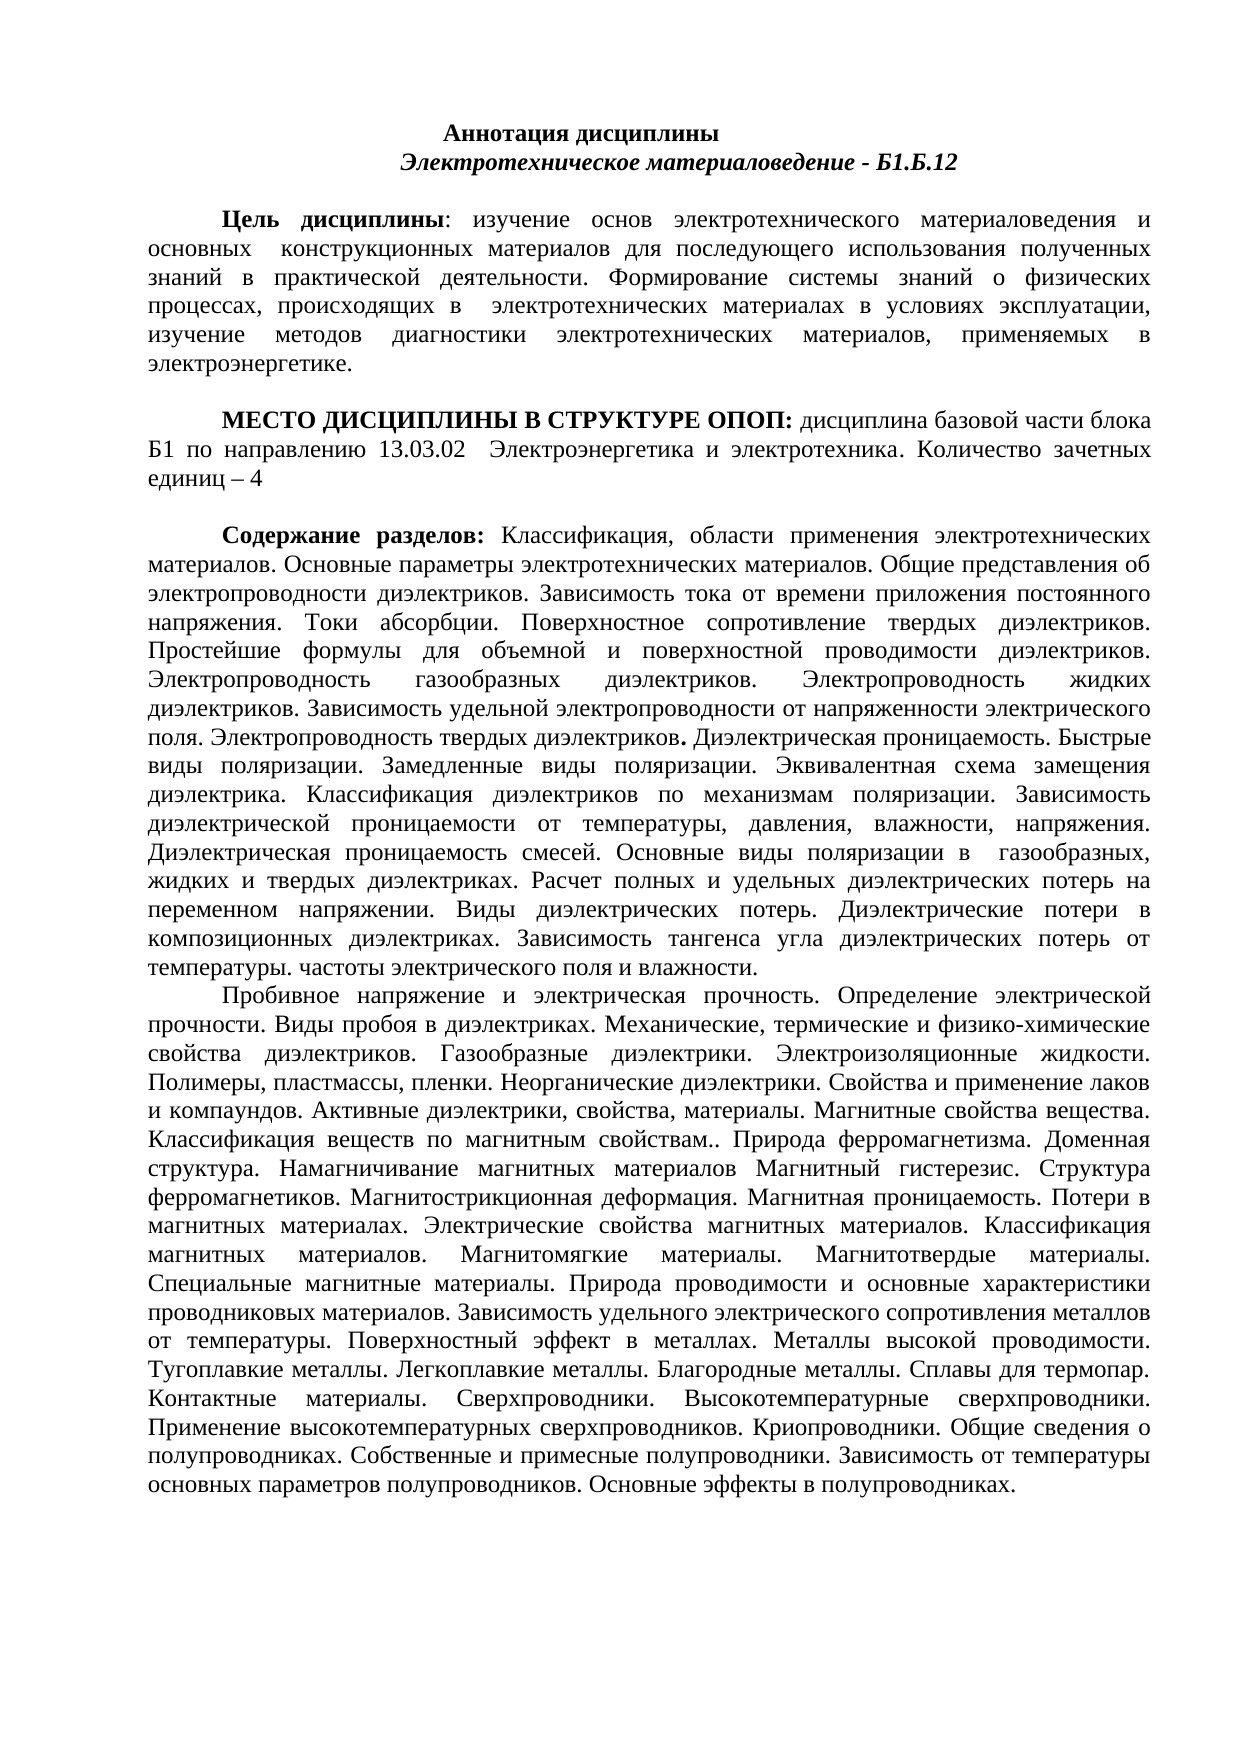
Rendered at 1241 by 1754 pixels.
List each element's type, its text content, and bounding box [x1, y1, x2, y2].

text Аннотация дисциплины [369, 118, 1152, 147]
subtitle Электротехническое материаловедение - Б1.Б.12 [207, 147, 1152, 176]
text Содержание разделов: Классификация, области применения электротехнических материалов. Основные параметры электротехнических материалов. Общие представления об электропроводности диэлектриков. Зависимость тока от времени приложения постоянного напряжения. Токи абсорбции. Поверхностное сопротивление твердых диэлектриков. Простейшие формулы для объемной и поверхностной проводимости диэлектриков. Электропроводность газообразных диэлектриков. Электропроводность жидких диэлектриков. Зависимость удельной электропроводности от напряженности электрического поля. Электропроводность твердых диэлектриков. Диэлектрическая проницаемость. Быстрые виды поляризации. Замедленные виды поляризации. Эквивалентная схема замещения диэлектрика. Классификация диэлектриков по механизмам поляризации. Зависимость диэлектрической проницаемости от температуры, давления, влажности, напряжения. Диэлектрическая проницаемость смесей. Основные виды поляризации в газообразных, жидких и твердых диэлектриках. Расчет полных и удельных диэлектрических потерь на переменном напряжении. Виды диэлектрических потерь. Диэлектрические потери в композиционных диэлектриках. Зависимость тангенса угла диэлектрических потерь от температуры. частоты электрического поля и влажности. [148, 521, 1152, 981]
text Пробивное напряжение и электрическая прочность. Определение электрической прочности. Виды пробоя в диэлектриках. Механические, термические и физико-химические свойства диэлектриков. Газообразные диэлектрики. Электроизоляционные жидкости. Полимеры, пластмассы, пленки. Неорганические диэлектрики. Свойства и применение лаков и компаундов. Активные диэлектрики, свойства, материалы. Магнитные свойства вещества. Классификация веществ по магнитным свойствам.. Природа ферромагнетизма. Доменная структура. Намагничивание магнитных материалов Магнитный гистерезис. Структура ферромагнетиков. Магнитострикционная деформация. Магнитная проницаемость. Потери в магнитных материалах. Электрические свойства магнитных материалов. Классификация магнитных материалов. Магнитомягкие материалы. Магнитотвердые материалы. Специальные магнитные материалы. Природа проводимости и основные характеристики проводниковых материалов. Зависимость удельного электрического сопротивления металлов от температуры. Поверхностный эффект в металлах. Металлы высокой проводимости. Тугоплавкие металлы. Легкоплавкие металлы. Благородные металлы. Сплавы для термопар. Контактные материалы. Сверхпроводники. Высокотемпературные сверхпроводники. Применение высокотемпературных сверхпроводников. Криопроводники. Общие сведения о полупроводниках. Собственные и примесные полупроводники. Зависимость от температуры основных параметров полупроводников. Основные эффекты в полупроводниках. [148, 981, 1152, 1498]
text Цель дисциплины: изучение основ электротехнического материаловедения и основных конструкционных материалов для последующего использования полученных знаний в практической деятельности. Формирование системы знаний о физических процессах, происходящих в электротехнических материалах в условиях эксплуатации, изучение методов диагностики электротехнических материалов, применяемых в электроэнергетике. [148, 204, 1152, 377]
text МЕСТО ДИСЦИПЛИНЫ В СТРУКТУРЕ ОПОП: дисциплина базовой части блока Б1 по направлению 13.03.02 Электроэнергетика и электротехника. Количество зачетных единиц – 4 [148, 406, 1152, 492]
